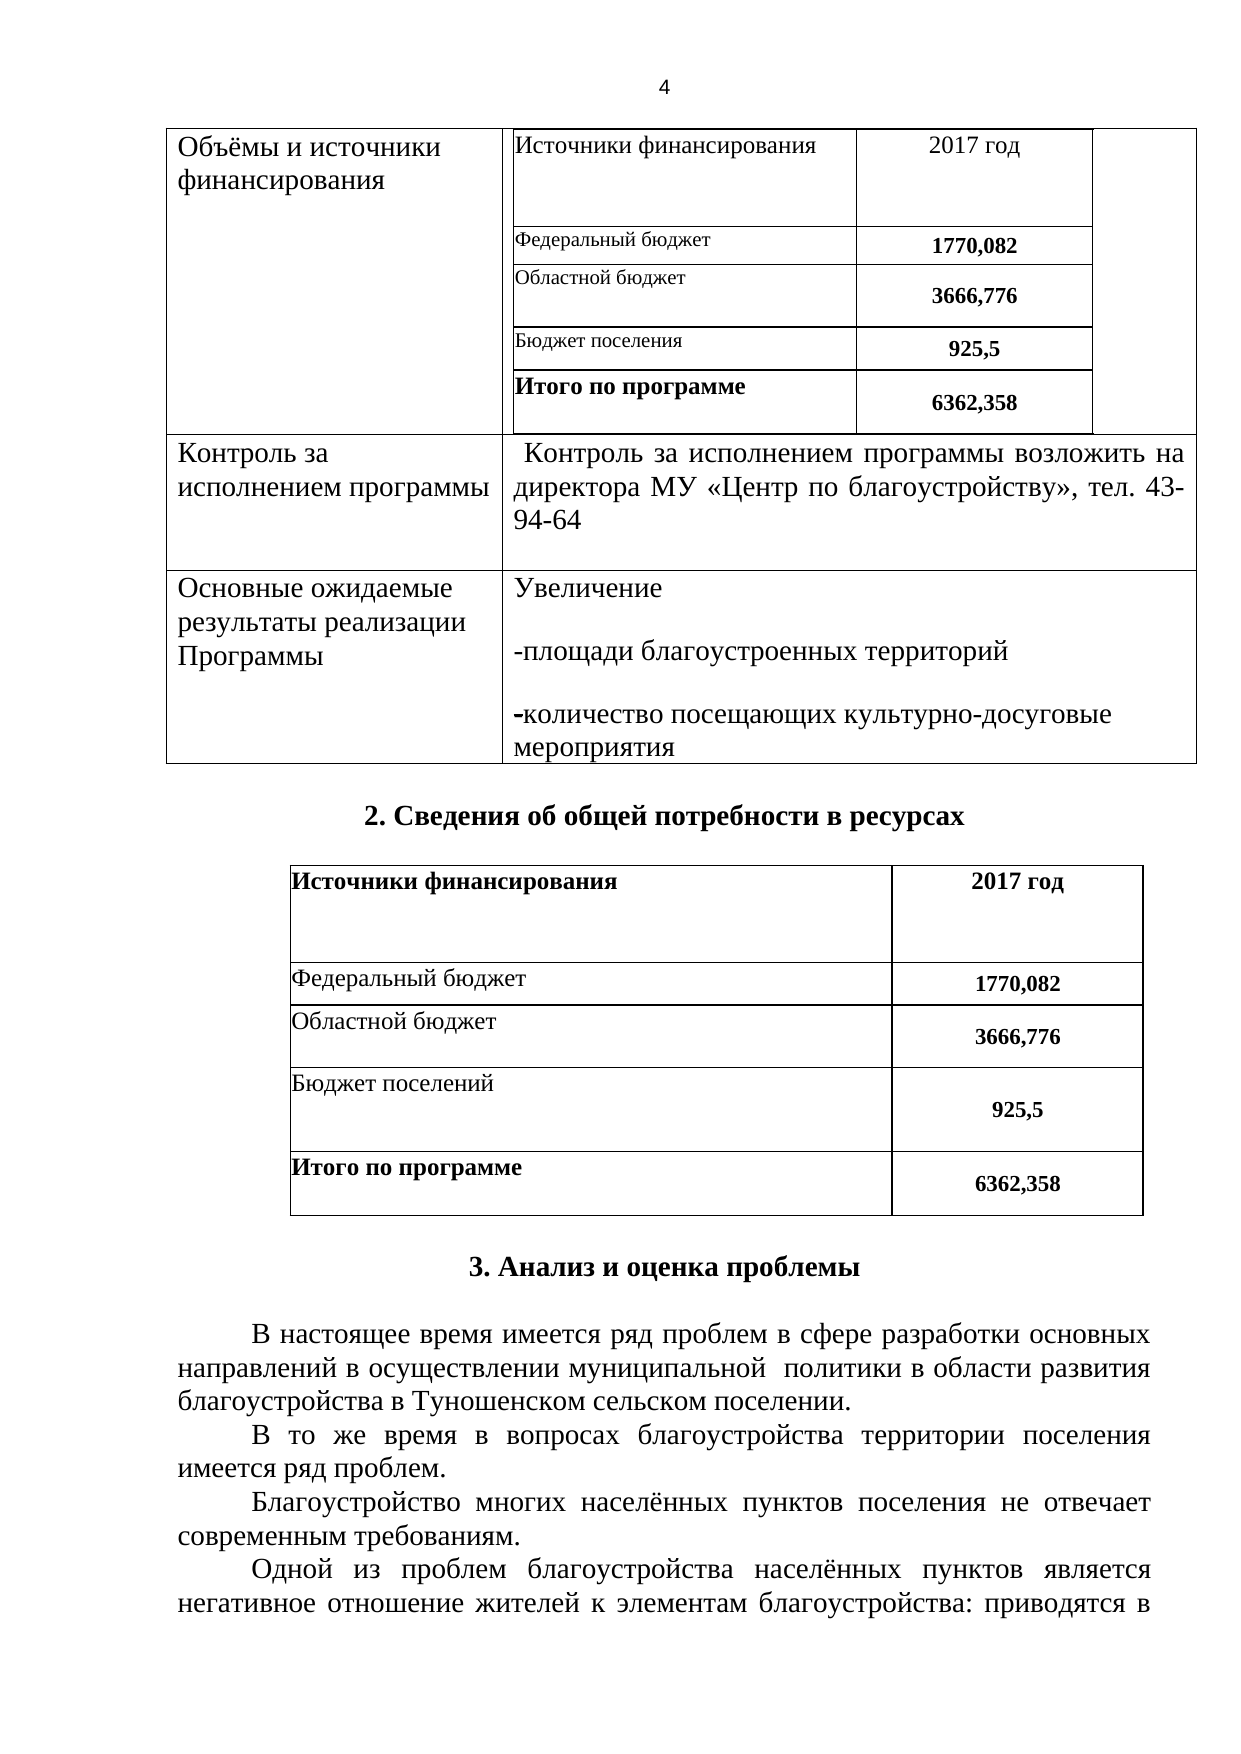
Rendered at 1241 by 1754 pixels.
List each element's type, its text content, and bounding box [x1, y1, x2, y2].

table_cell Бюджет поселений [291, 1068, 891, 1151]
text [177, 1551, 1152, 1618]
table_cell Объёмы и источники финансирования [167, 129, 502, 434]
table_cell 925,5 [893, 1068, 1142, 1151]
table_cell [514, 227, 856, 264]
table_cell 1770,082 [893, 963, 1142, 1004]
table_cell [514, 265, 856, 326]
table_header Источники финансирования [291, 866, 891, 962]
table_cell Контроль за исполнением программы [167, 435, 502, 569]
table_cell [857, 130, 1092, 226]
text В то же время в вопросах благоустройства территории поселения имеется ряд проблем. [177, 1417, 1152, 1484]
table_cell [857, 265, 1092, 326]
table_cell [514, 328, 856, 369]
table_cell [514, 371, 856, 433]
table_cell [1093, 129, 1196, 434]
table_cell [503, 129, 513, 434]
table_cell Областной бюджет [291, 1006, 891, 1067]
table_cell [857, 328, 1092, 369]
text 3. Анализ и оценка проблемы [177, 1249, 1152, 1283]
table_cell Увеличение -площади благоустроенных территорий -количество посещающих культурно-досуговые мероприятия [503, 571, 1196, 763]
text Благоустройство многих населённых пунктов поселения не отвечает современным требованиям. [177, 1484, 1152, 1551]
table_cell 6362,358 [893, 1152, 1142, 1215]
table_cell Контроль за исполнением программы возложить на директора МУ «Центр по благоустройству», тел. 43-94-64 [503, 435, 1196, 569]
table_cell Федеральный бюджет [291, 963, 891, 1004]
table_cell 3666,776 [893, 1006, 1142, 1067]
table_cell [857, 227, 1092, 264]
table_cell [857, 371, 1092, 433]
text 2. Сведения об общей потребности в ресурсах [177, 798, 1152, 831]
table_header 2017 год [893, 866, 1142, 962]
text В настоящее время имеется ряд проблем в сфере разработки основных направлений в осуществлении муниципальной политики в области развития благоустройства в Туношенском сельском поселении. [177, 1316, 1152, 1417]
table_cell Итого по программе [291, 1152, 891, 1215]
table_cell Основные ожидаемые результаты реализации Программы [167, 571, 502, 763]
table_cell [514, 130, 856, 226]
